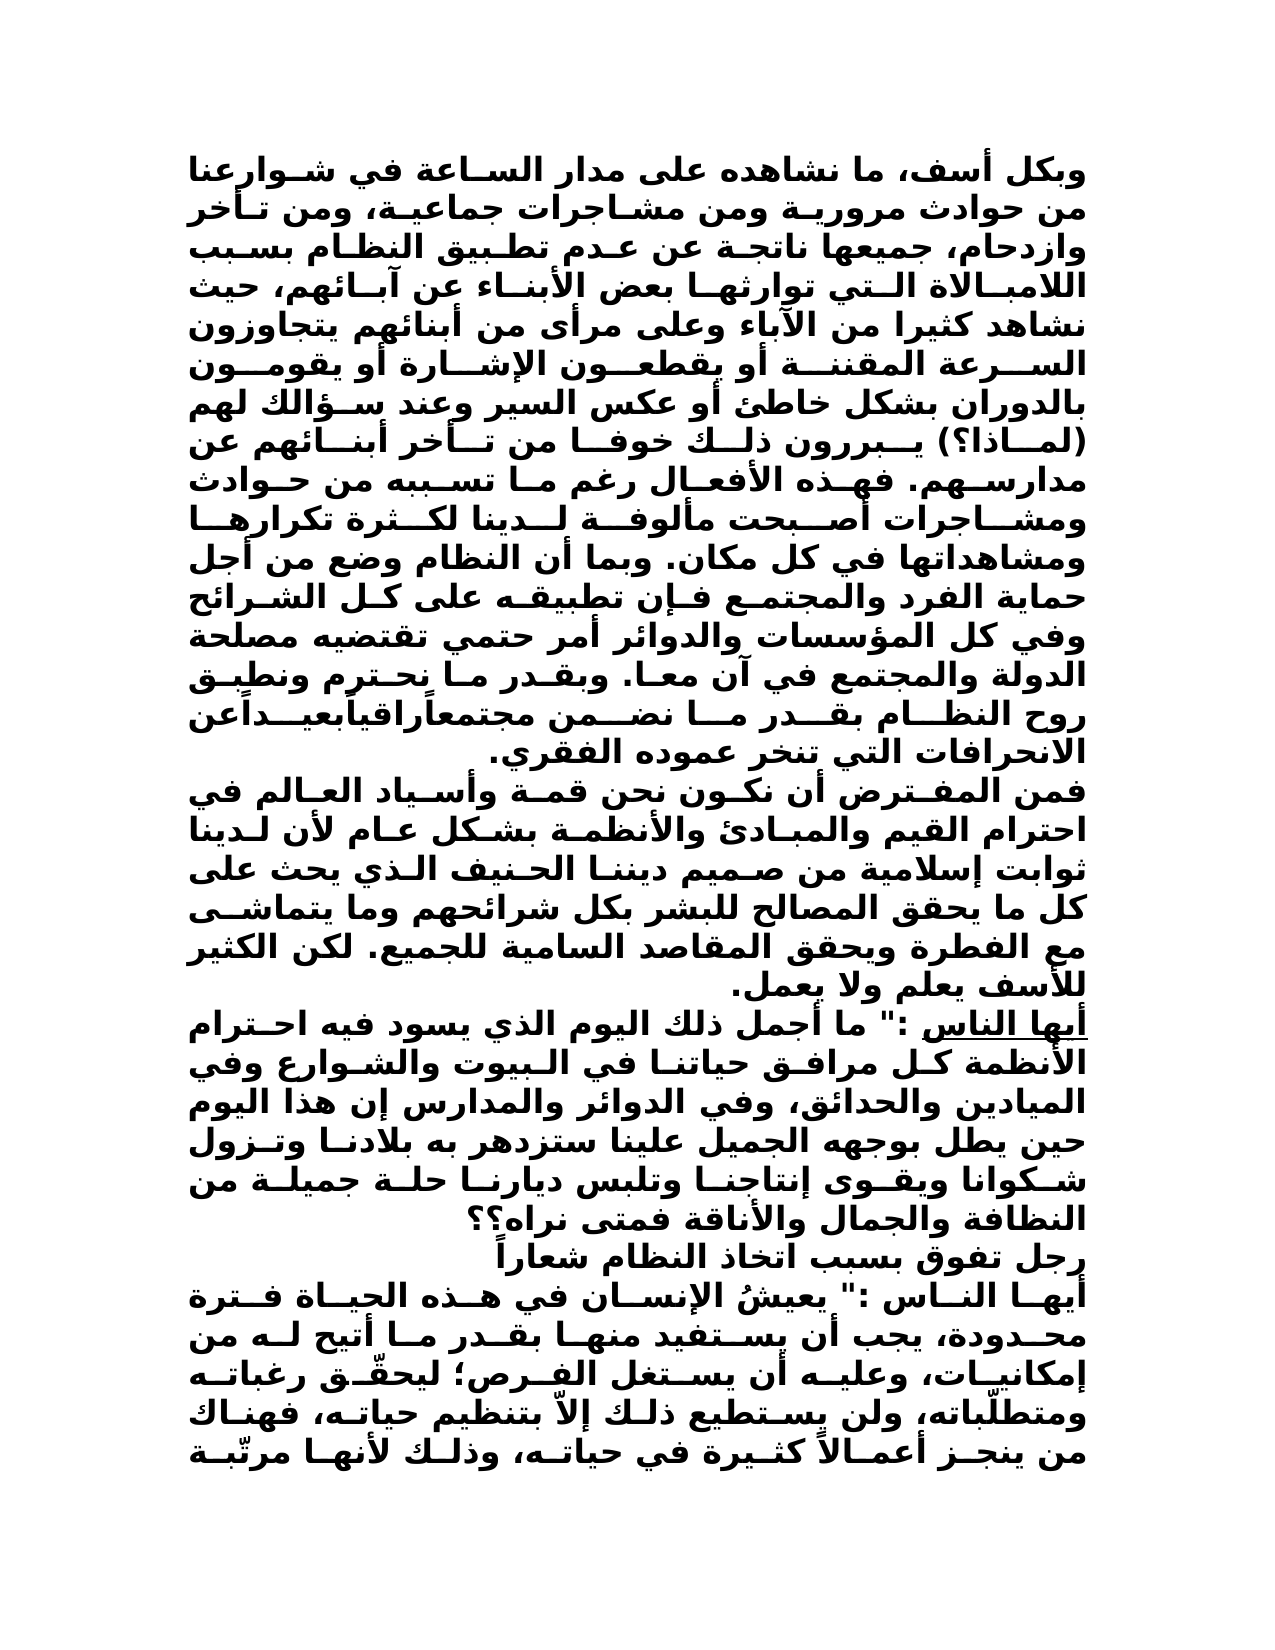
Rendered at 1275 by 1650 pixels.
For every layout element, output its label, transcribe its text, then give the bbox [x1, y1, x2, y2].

text وبكل أسف، ما نشاهده على مدار الساعة في شوارعنا من حوادث مرورية ومن مشاجرات جماعية، ومن تأخر وازدحام، جميعها ناتجة عن عدم تطبيق النظام بسبب اللامبالاة التي توارثها بعض الأبناء عن آبائهم، حيث نشاهد كثيرا من الآباء وعلى مرأى من أبنائهم يتجاوزون السرعة المقننة أو يقطعون الإشارة أو يقومون بالدوران بشكل خاطئ أو عكس السير وعند سؤالك لهم (لماذا؟) يبررون ذلك خوفا من تأخر أبنائهم عن مدارسهم. فهذه الأفعال رغم ما تسببه من حوادث ومشاجرات أصبحت مألوفة لدينا لكثرة تكرارها ومشاهداتها في كل مكان. وبما أن النظام وضع من أجل حماية الفرد والمجتمع فإن تطبيقه على كل الشرائح وفي كل المؤسسات والدوائر أمر حتمي تقتضيه مصلحة الدولة والمجتمع في آن معا. وبقدر ما نحترم ونطبق روح النظام بقدر ما نضمن مجتمعاًراقياًبعيداًعن الانحرافات التي تنخر عموده الفقري. [187, 150, 1087, 772]
text أيها الناس :" ما أجمل ذلك اليوم الذي يسود فيه احترام الأنظمة كل مرافق حياتنا في البيوت والشوارع وفي الميادين والحدائق، وفي الدوائر والمدارس إن هذا اليوم حين يطل بوجهه الجميل علينا ستزدهر به بلادنا وتزول شكوانا ويقوى إنتاجنا وتلبس ديارنا حلة جميلة من النظافة والجمال والأناقة فمتى نراه؟؟ [187, 1005, 1087, 1238]
text رجل تفوق بسبب اتخاذ النظام شعاراً [187, 1238, 1087, 1277]
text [187, 1277, 1087, 1471]
text فمن المفترض أن نكون نحن قمة وأسياد العالم في احترام القيم والمبادئ والأنظمة بشكل عام لأن لدينا ثوابت إسلامية من صميم ديننا الحنيف الذي يحث على كل ما يحقق المصالح للبشر بكل شرائحهم وما يتماشى مع الفطرة ويحقق المقاصد السامية للجميع. لكن الكثير للأسف يعلم ولا يعمل. [187, 772, 1087, 1005]
